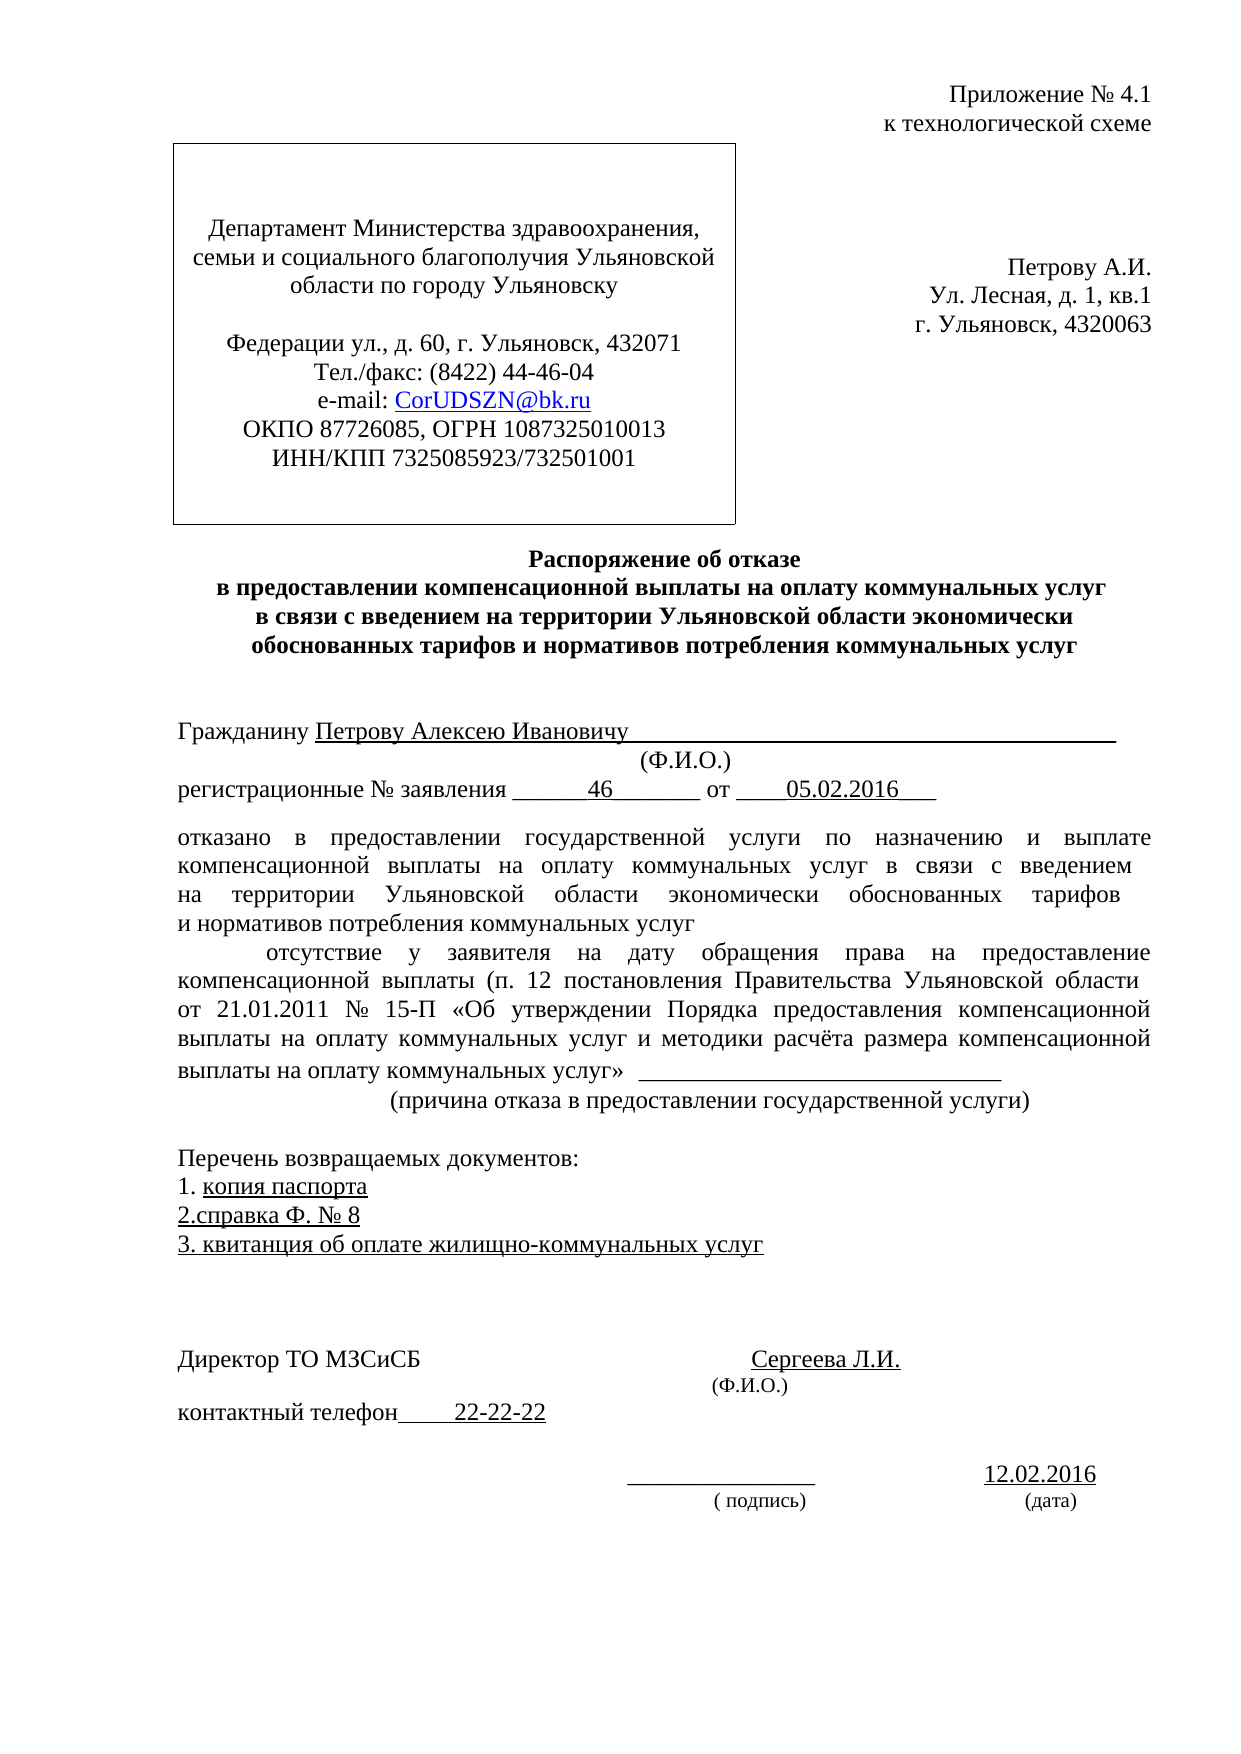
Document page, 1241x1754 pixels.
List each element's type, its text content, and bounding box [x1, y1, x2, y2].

text регистрационные № заявления ______46_______ от ____05.02.2016___ [177, 774, 1152, 802]
text г. Ульяновск, 4320063 [736, 309, 1152, 338]
text Перечень возвращаемых документов: [177, 1143, 1152, 1171]
text Гражданину Петрову Алексею Ивановичу_______________________________________ [177, 716, 1152, 745]
text (Ф.И.О.) [177, 745, 1152, 774]
title отказано в предоставлении государственной услуги по назначению и выплате компенсационной выплаты на оплату коммунальных услуг в связи с введением на территории Ульяновской области экономически обоснованных тарифов и нормативов потребления коммунальных услуг [177, 822, 1152, 937]
text 1. копия паспорта [177, 1171, 1152, 1200]
title отсутствие у заявителя на дату обращения права на предоставление компенсационной выплаты (п. 12 постановления Правительства Ульяновской области от 21.01.2011 № 15-П «Об утверждении Порядка предоставления компенсационной выплаты на оплату коммунальных услуг и методики расчёта размера компенсационной выплаты на оплату коммунальных услуг» _____________________________ [177, 937, 1152, 1085]
text Директор ТО МЗСиСБ Сергеева Л.И. [177, 1344, 1152, 1373]
text контактный телефон 22-22-22 [177, 1397, 1152, 1425]
text _______________ 12.02.2016 [177, 1459, 1152, 1488]
text Приложение № 4.1 [177, 79, 1152, 108]
text к технологической схеме [177, 108, 1152, 137]
text Распоряжение об отказе [177, 544, 1152, 572]
title Ул. Лесная, д. 1, кв.1 [736, 280, 1152, 309]
text (Ф.И.О.) [177, 1373, 1152, 1397]
title в предоставлении компенсационной выплаты на оплату коммунальных услуг в связи с введением на территории Ульяновской области экономически обоснованных тарифов и нормативов потребления коммунальных услуг [177, 572, 1152, 659]
text 3. квитанция об оплате жилищно-коммунальных услуг [177, 1229, 1152, 1258]
text ( подпись) (дата) [177, 1488, 1152, 1512]
text 2.справка Ф. № 8 [177, 1200, 1152, 1229]
title Петрову А.И. [736, 252, 1152, 280]
text (причина отказа в предоставлении государственной услуги) [177, 1085, 1152, 1114]
